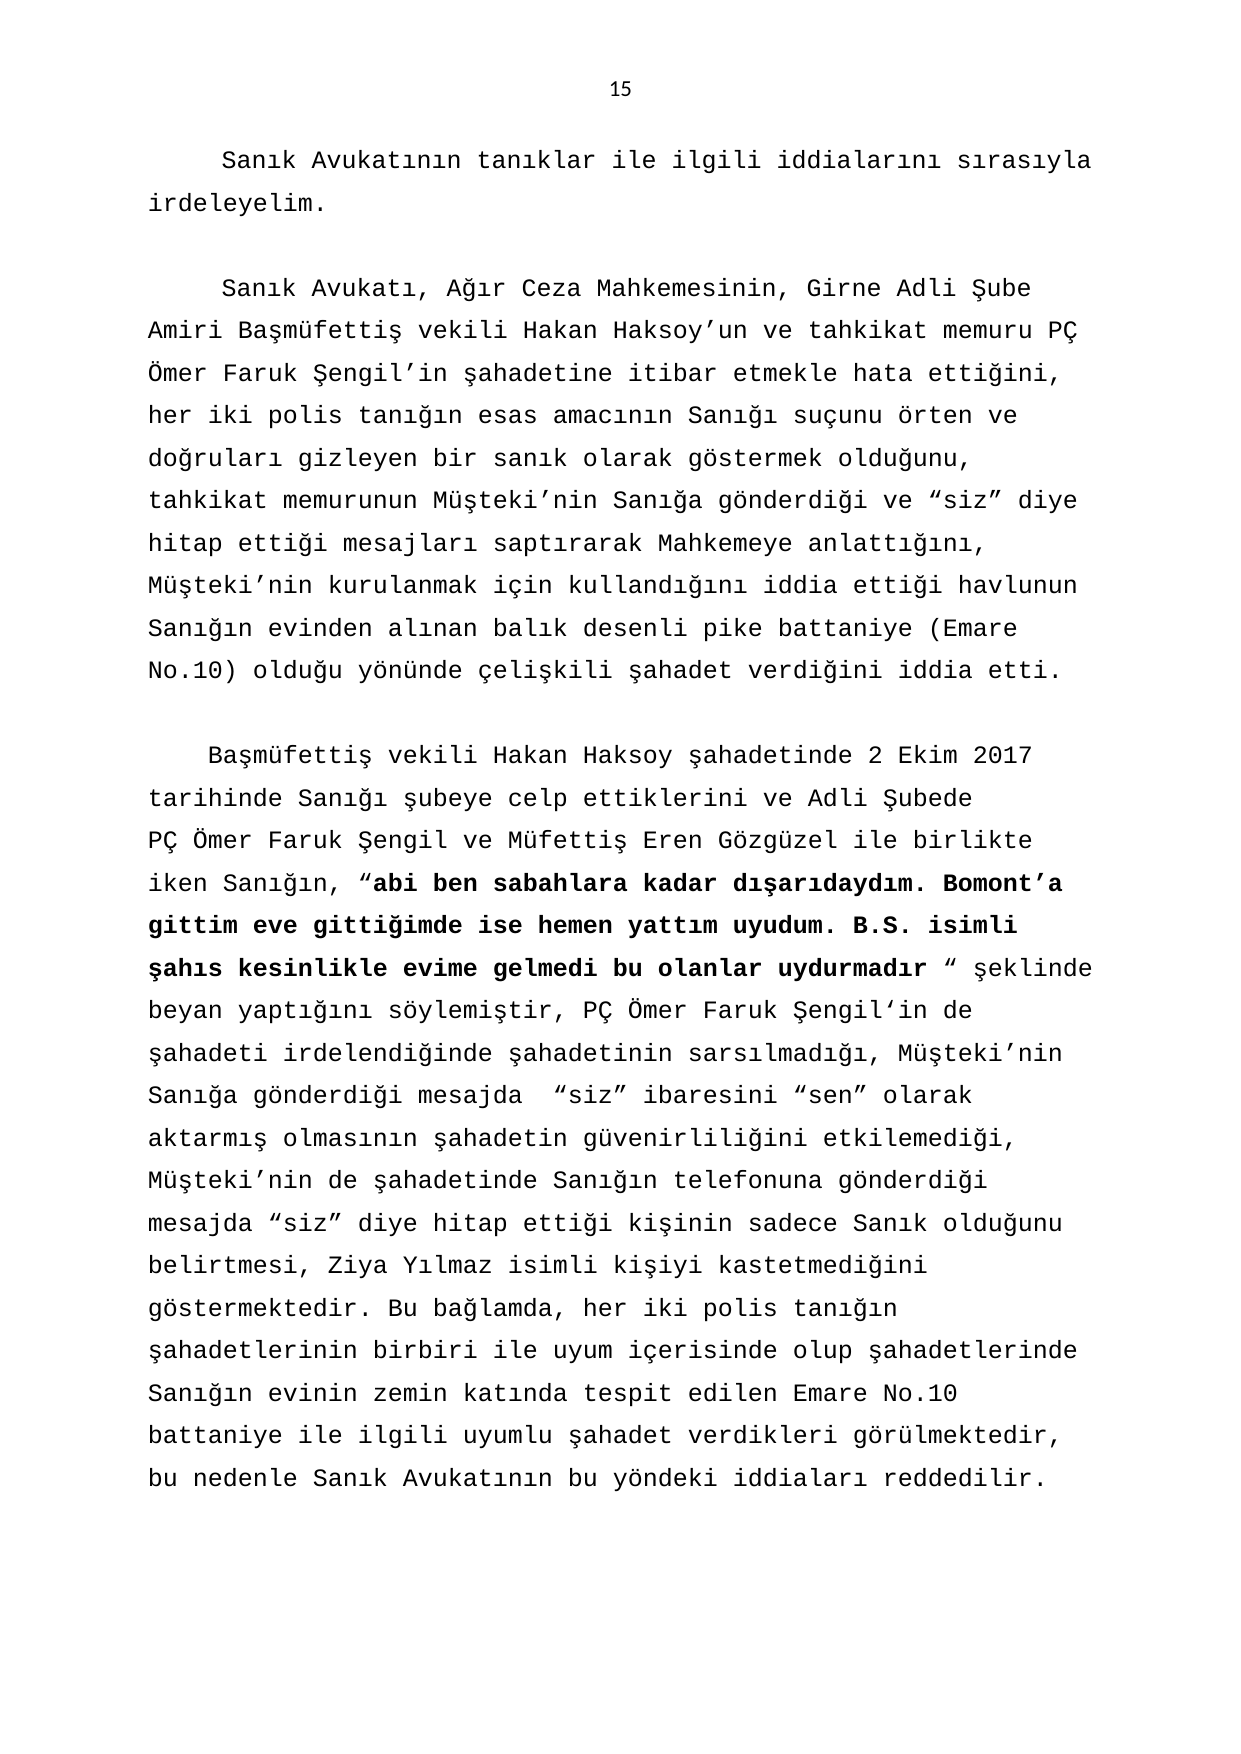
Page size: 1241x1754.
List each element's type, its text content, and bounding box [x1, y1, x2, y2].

list Sanık Avukatı, Ağır Ceza Mahkemesinin, Girne Adli Şube Amiri Başmüfettiş vekili Hakan Haksoy’un ve tahkikat memuru PÇ Ömer Faruk Şengil’in şahadetine itibar etmekle hata ettiğini, her iki polis tanığın esas amacının Sanığı suçunu örten ve doğruları gizleyen bir sanık olarak göstermek olduğunu, tahkikat memurunun Müşteki’nin Sanığa gönderdiği ve “siz” diye hitap ettiği mesajları saptırarak Mahkemeye anlattığını, Müşteki’nin kurulanmak için kullandığını iddia ettiği havlunun Sanığın evinden alınan balık desenli pike battaniye (Emare No.10) olduğu yönünde çelişkili şahadet verdiğini iddia etti. [148, 275, 1093, 686]
list Sanık Avukatının tanıklar ile ilgili iddialarını sırasıyla irdeleyelim. [148, 148, 1093, 218]
list PÇ Ömer Faruk Şengil ve Müfettiş Eren Gözgüzel ile birlikte iken Sanığın, “abi ben sabahlara kadar dışarıdaydım. Bomont’a gittim eve gittiğimde ise hemen yattım uyudum. B.S. isimli şahıs kesinlikle evime gelmedi bu olanlar uydurmadır “ şeklinde beyan yaptığını söylemiştir, PÇ Ömer Faruk Şengil‘in de şahadeti irdelendiğinde şahadetinin sarsılmadığı, Müşteki’nin Sanığa gönderdiği mesajda “siz” ibaresini “sen” olarak aktarmış olmasının şahadetin güvenirliliğini etkilemediği, Müşteki’nin de şahadetinde Sanığın telefonuna gönderdiği mesajda “siz” diye hitap ettiği kişinin sadece Sanık olduğunu belirtmesi, Ziya Yılmaz isimli kişiyi kastetmediğini göstermektedir. Bu bağlamda, her iki polis tanığın şahadetlerinin birbiri ile uyum içerisinde olup şahadetlerinde Sanığın evinin zemin katında tespit edilen Emare No.10 battaniye ile ilgili uyumlu şahadet verdikleri görülmektedir, bu nedenle Sanık Avukatının bu yöndeki iddiaları reddedilir. [148, 828, 1093, 1493]
list Başmüfettiş vekili Hakan Haksoy şahadetinde 2 Ekim 2017 tarihinde Sanığı şubeye celp ettiklerini ve Adli Şubede [148, 743, 1093, 813]
